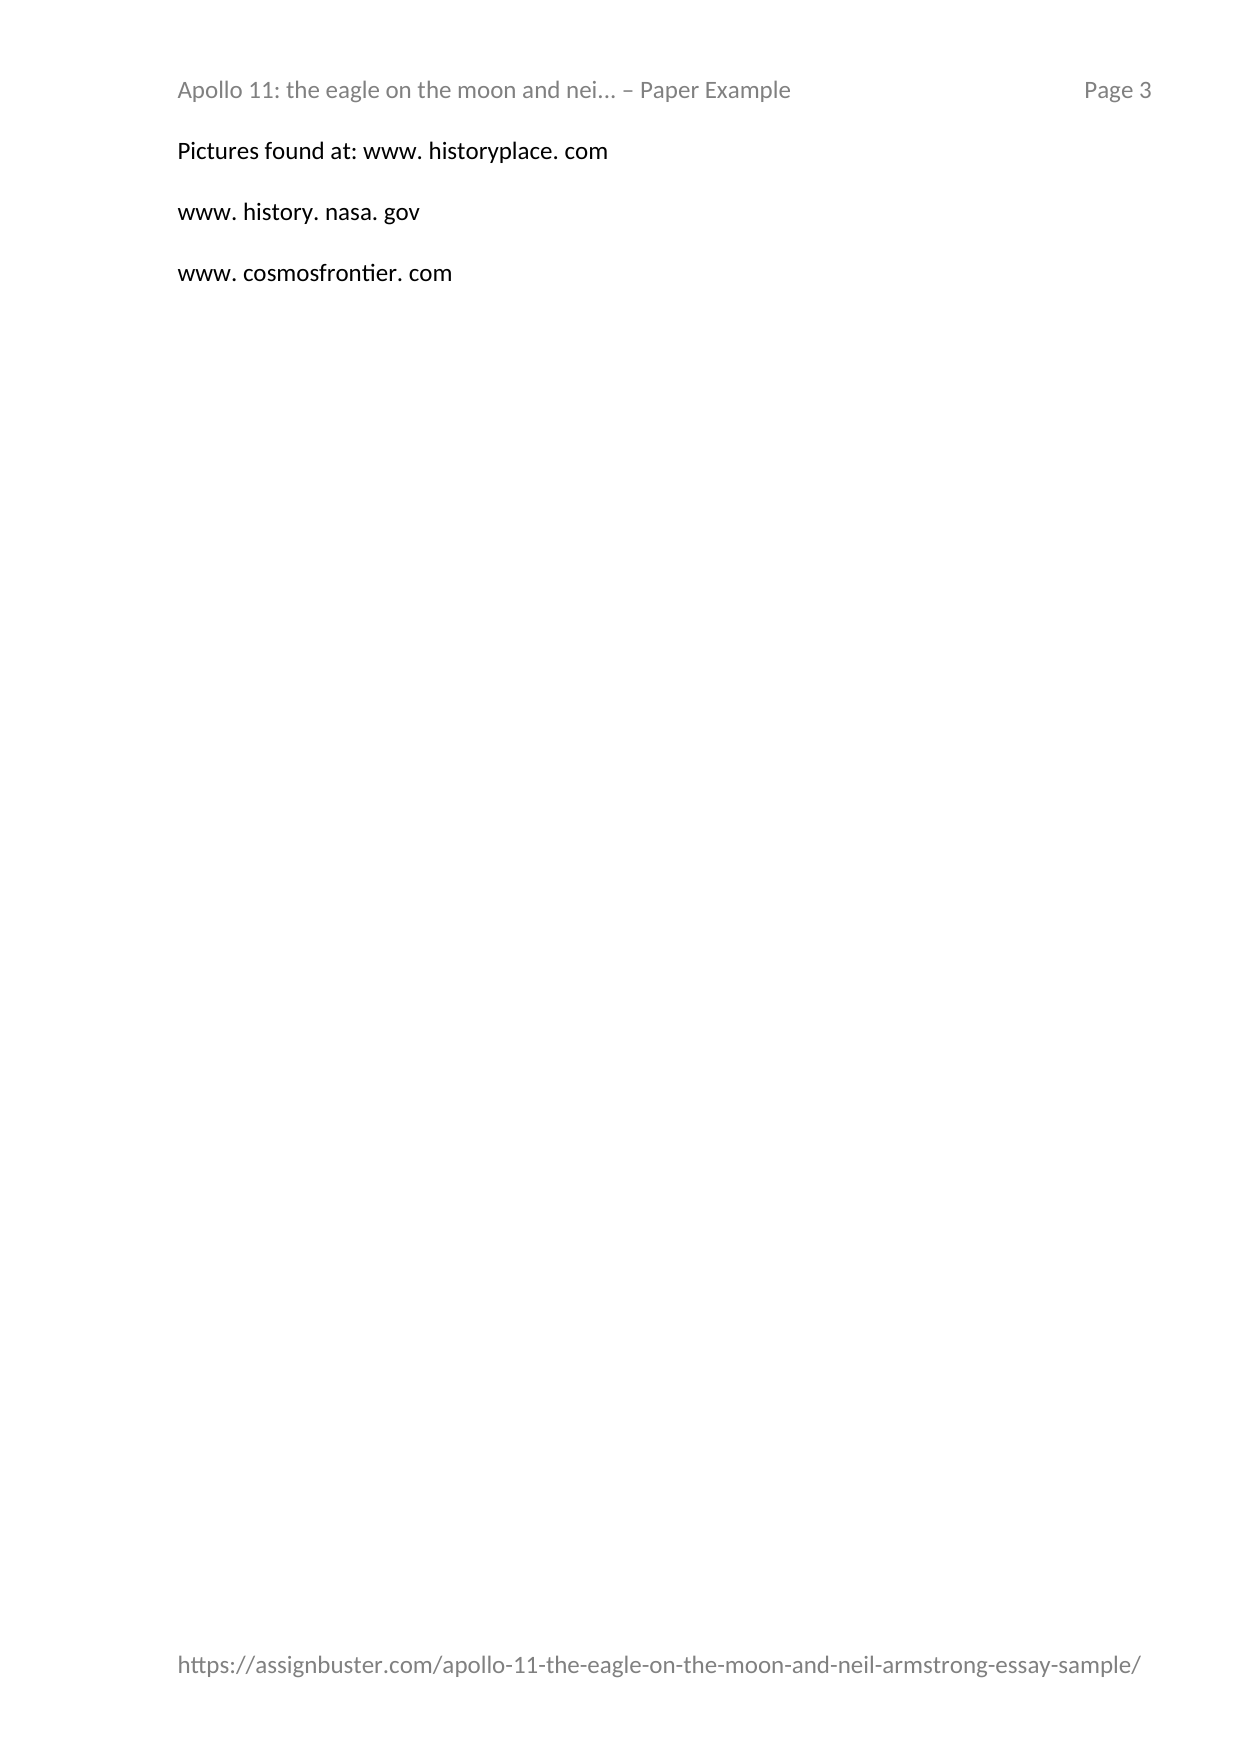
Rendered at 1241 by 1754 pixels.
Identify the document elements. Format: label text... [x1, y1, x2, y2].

text Pictures found at: www. historyplace. com www. history. nasa. gov www. cosmosfrontier. com [177, 135, 1152, 287]
